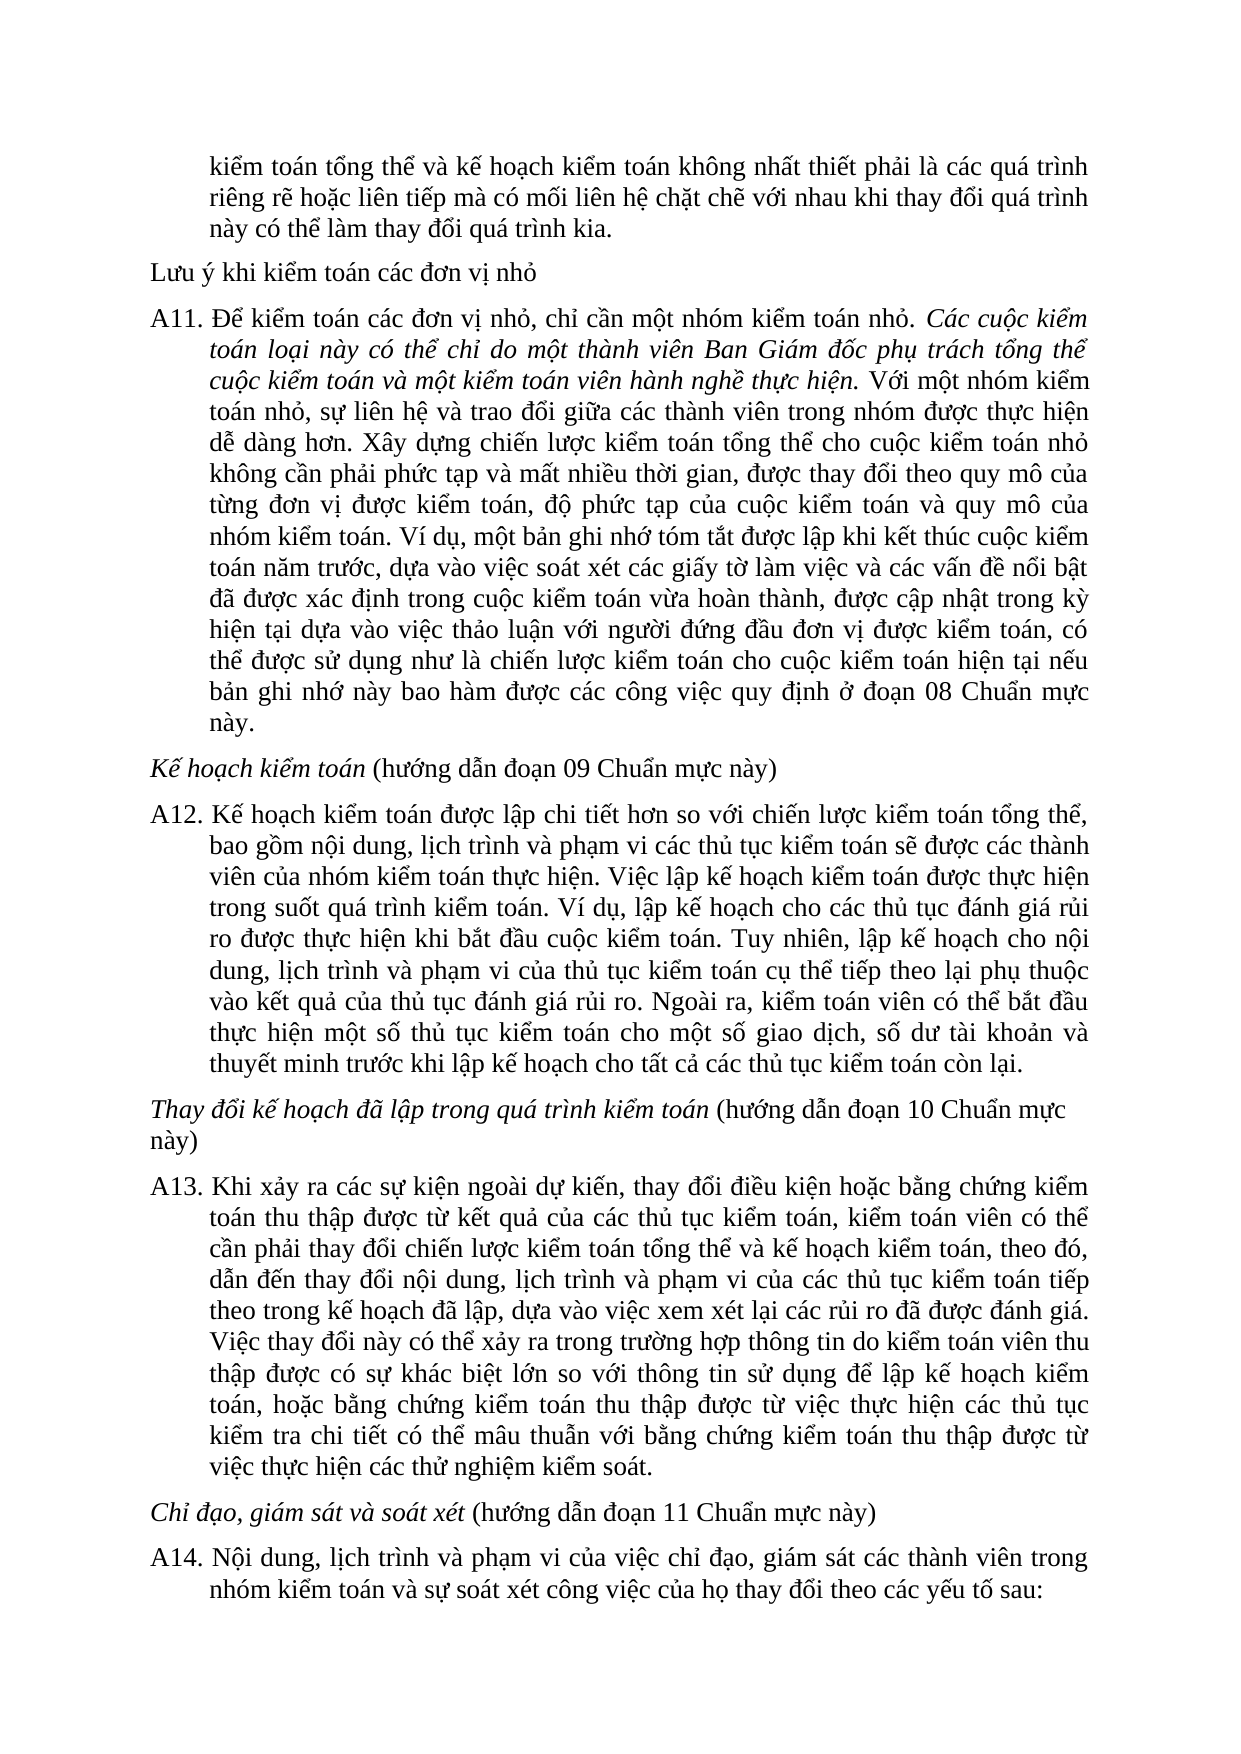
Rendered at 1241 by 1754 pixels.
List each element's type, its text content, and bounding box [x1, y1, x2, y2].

text Kế hoạch kiểm toán (hướng dẫn đoạn 09 Chuẩn mực này) [150, 752, 1090, 783]
text A14. Nội dung, lịch trình và phạm vi của việc chỉ đạo, giám sát các thành viên trong nhóm kiểm toán và sự soát xét công việc của họ thay đổi theo các yếu tố sau: [150, 1542, 1090, 1604]
text A11. Để kiểm toán các đơn vị nhỏ, chỉ cần một nhóm kiểm toán nhỏ. Các cuộc kiểm toán loại này có thể chỉ do một thành viên Ban Giám đốc phụ trách tổng thể cuộc kiểm toán và một kiểm toán viên hành nghề thực hiện. Với một nhóm kiểm toán nhỏ, sự liên hệ và trao đổi giữa các thành viên trong nhóm được thực hiện dễ dàng hơn. Xây dựng chiến lược kiểm toán tổng thể cho cuộc kiểm toán nhỏ không cần phải phức tạp và mất nhiều thời gian, được thay đổi theo quy mô của từng đơn vị được kiểm toán, độ phức tạp của cuộc kiểm toán và quy mô của nhóm kiểm toán. Ví dụ, một bản ghi nhớ tóm tắt được lập khi kết thúc cuộc kiểm toán năm trước, dựa vào việc soát xét các giấy tờ làm việc và các vấn đề nổi bật đã được xác định trong cuộc kiểm toán vừa hoàn thành, được cập nhật trong kỳ hiện tại dựa vào việc thảo luận với người đứng đầu đơn vị được kiểm toán, có thể được sử dụng như là chiến lược kiểm toán cho cuộc kiểm toán hiện tại nếu bản ghi nhớ này bao hàm được các công việc quy định ở đoạn 08 Chuẩn mực này. [150, 302, 1090, 738]
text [150, 150, 1090, 243]
text A12. Kế hoạch kiểm toán được lập chi tiết hơn so với chiến lược kiểm toán tổng thể, bao gồm nội dung, lịch trình và phạm vi các thủ tục kiểm toán sẽ được các thành viên của nhóm kiểm toán thực hiện. Việc lập kế hoạch kiểm toán được thực hiện trong suốt quá trình kiểm toán. Ví dụ, lập kế hoạch cho các thủ tục đánh giá rủi ro được thực hiện khi bắt đầu cuộc kiểm toán. Tuy nhiên, lập kế hoạch cho nội dung, lịch trình và phạm vi của thủ tục kiểm toán cụ thể tiếp theo lại phụ thuộc vào kết quả của thủ tục đánh giá rủi ro. Ngoài ra, kiểm toán viên có thể bắt đầu thực hiện một số thủ tục kiểm toán cho một số giao dịch, số dư tài khoản và thuyết minh trước khi lập kế hoạch cho tất cả các thủ tục kiểm toán còn lại. [150, 798, 1090, 1078]
text Chỉ đạo, giám sát và soát xét (hướng dẫn đoạn 11 Chuẩn mực này) [150, 1496, 1090, 1527]
text A13. Khi xảy ra các sự kiện ngoài dự kiến, thay đổi điều kiện hoặc bằng chứng kiểm toán thu thập được từ kết quả của các thủ tục kiểm toán, kiểm toán viên có thể cần phải thay đổi chiến lược kiểm toán tổng thể và kế hoạch kiểm toán, theo đó, dẫn đến thay đổi nội dung, lịch trình và phạm vi của các thủ tục kiểm toán tiếp theo trong kế hoạch đã lập, dựa vào việc xem xét lại các rủi ro đã được đánh giá. Việc thay đổi này có thể xảy ra trong trường hợp thông tin do kiểm toán viên thu thập được có sự khác biệt lớn so với thông tin sử dụng để lập kế hoạch kiểm toán, hoặc bằng chứng kiểm toán thu thập được từ việc thực hiện các thủ tục kiểm tra chi tiết có thể mâu thuẫn với bằng chứng kiểm toán thu thập được từ việc thực hiện các thử nghiệm kiểm soát. [150, 1170, 1090, 1481]
text Thay đổi kế hoạch đã lập trong quá trình kiểm toán (hướng dẫn đoạn 10 Chuẩn mực này) [150, 1093, 1090, 1155]
text Lưu ý khi kiểm toán các đơn vị nhỏ [150, 256, 1090, 287]
